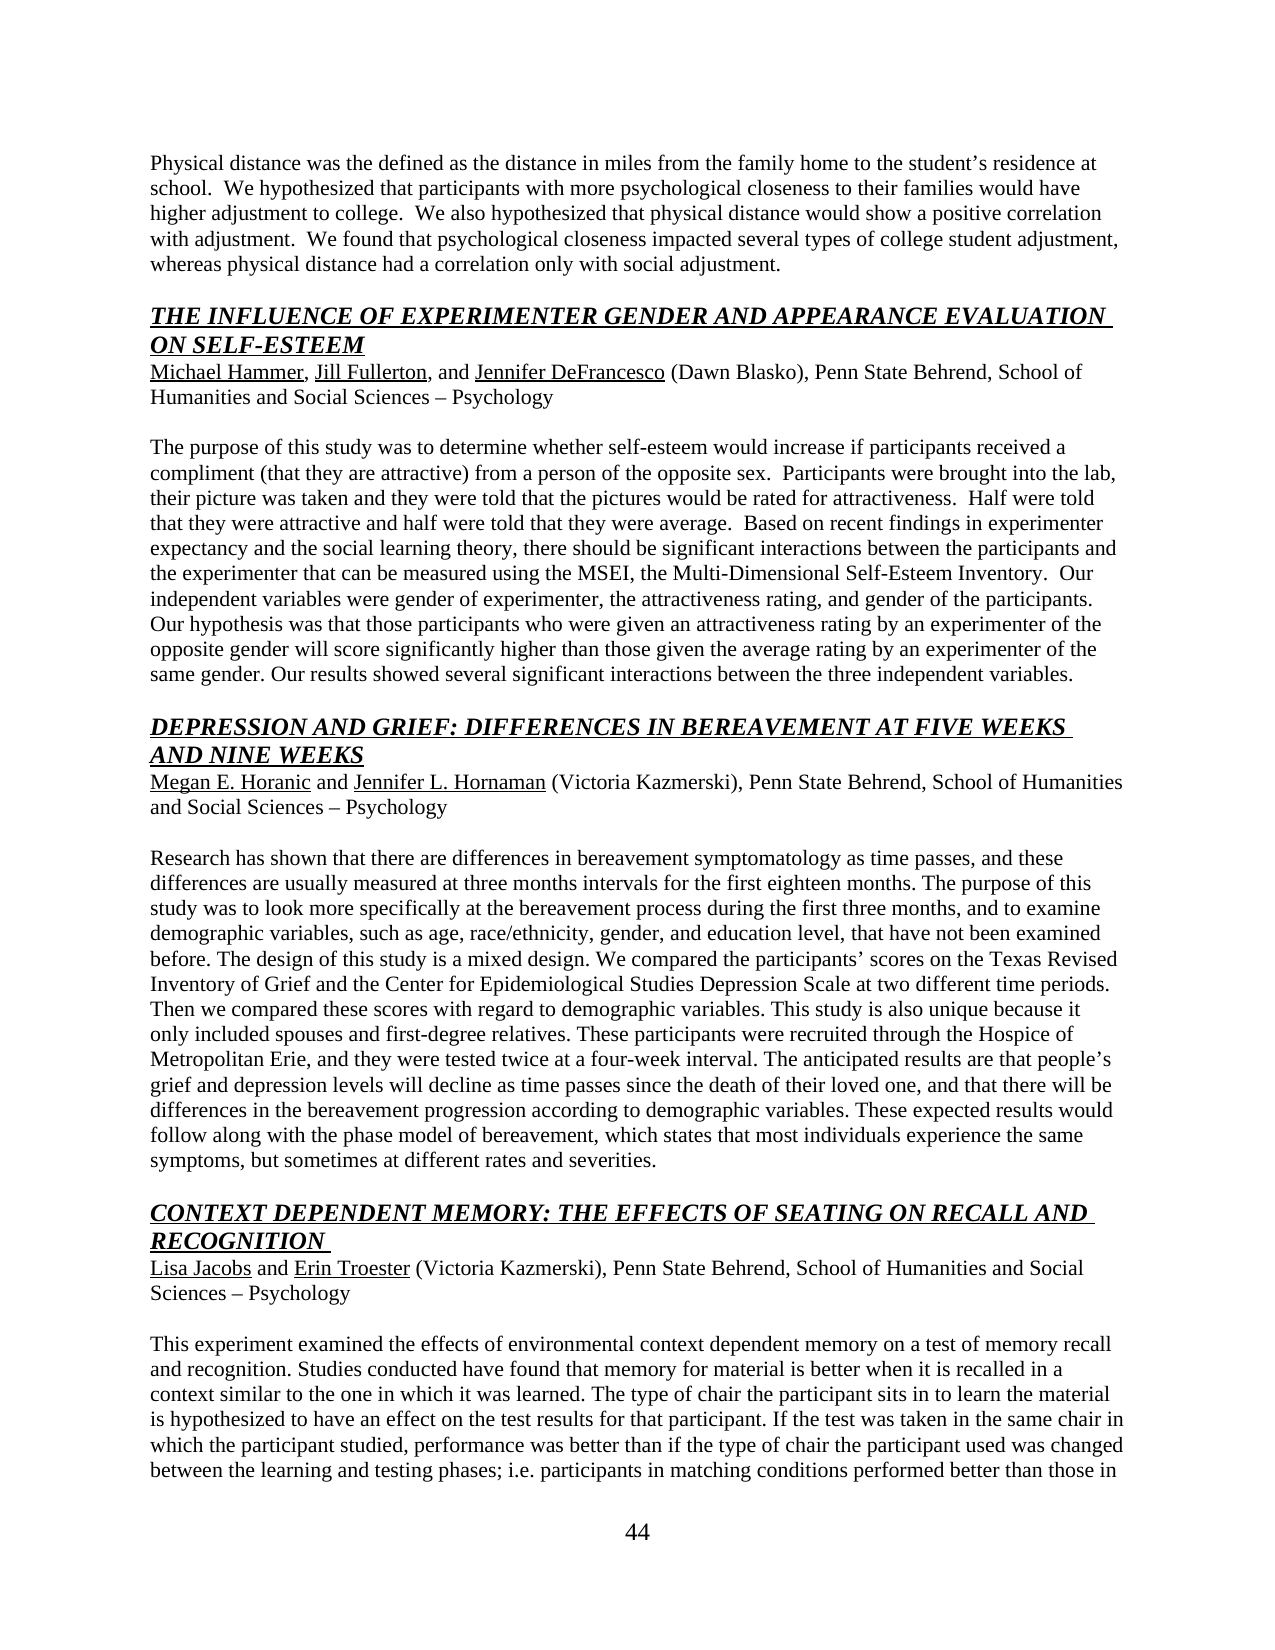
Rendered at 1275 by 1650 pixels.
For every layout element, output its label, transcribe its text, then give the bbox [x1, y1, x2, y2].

text Michael Hammer, Jill Fullerton, and Jennifer DeFrancesco (Dawn Blasko), Penn State Behrend, School of Humanities and Social Sciences – Psychology [150, 359, 1125, 409]
text Lisa Jacobs and Erin Troester (Victoria Kazmerski), Penn State Behrend, School of Humanities and Social Sciences – Psychology [150, 1255, 1125, 1306]
subtitle The Influence of Experimenter Gender and Appearance Evaluation on Self-Esteem [150, 301, 1125, 359]
text Research has shown that there are differences in bereavement symptomatology as time passes, and these differences are usually measured at three months intervals for the first eighteen months. The purpose of this study was to look more specifically at the bereavement process during the first three months, and to examine demographic variables, such as age, race/ethnicity, gender, and education level, that have not been examined before. The design of this study is a mixed design. We compared the participants’ scores on the Texas Revised Inventory of Grief and the Center for Epidemiological Studies Depression Scale at two different time periods. Then we compared these scores with regard to demographic variables. This study is also unique because it only included spouses and first-degree relatives. These participants were recruited through the Hospice of Metropolitan Erie, and they were tested twice at a four-week interval. The anticipated results are that people’s grief and depression levels will decline as time passes since the death of their loved one, and that there will be differences in the bereavement progression according to demographic variables. These expected results would follow along with the phase model of bereavement, which states that most individuals experience the same symptoms, but sometimes at different rates and severities. [150, 845, 1125, 1172]
text The purpose of this study was to determine whether self-esteem would increase if participants received a compliment (that they are attractive) from a person of the opposite sex. Participants were brought into the lab, their picture was taken and they were told that the pictures would be rated for attractiveness. Half were told that they were attractive and half were told that they were average. Based on recent findings in experimenter expectancy and the social learning theory, there should be significant interactions between the participants and the experimenter that can be measured using the MSEI, the Multi-Dimensional Self-Esteem Inventory. Our independent variables were gender of experimenter, the attractiveness rating, and gender of the participants. Our hypothesis was that those participants who were given an attractiveness rating by an experimenter of the opposite gender will score significantly higher than those given the average rating by an experimenter of the same gender. Our results showed several significant interactions between the three independent variables. [150, 434, 1125, 686]
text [150, 150, 1125, 276]
subtitle Context Dependent Memory: The Effects of Seating on Recall and Recognition [150, 1198, 1125, 1255]
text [150, 1331, 1125, 1482]
subtitle Depression and Grief: Differences in Bereavement at Five Weeks and Nine Weeks [150, 712, 1125, 769]
text Megan E. Horanic and Jennifer L. Hornaman (Victoria Kazmerski), Penn State Behrend, School of Humanities and Social Sciences – Psychology [150, 769, 1125, 819]
